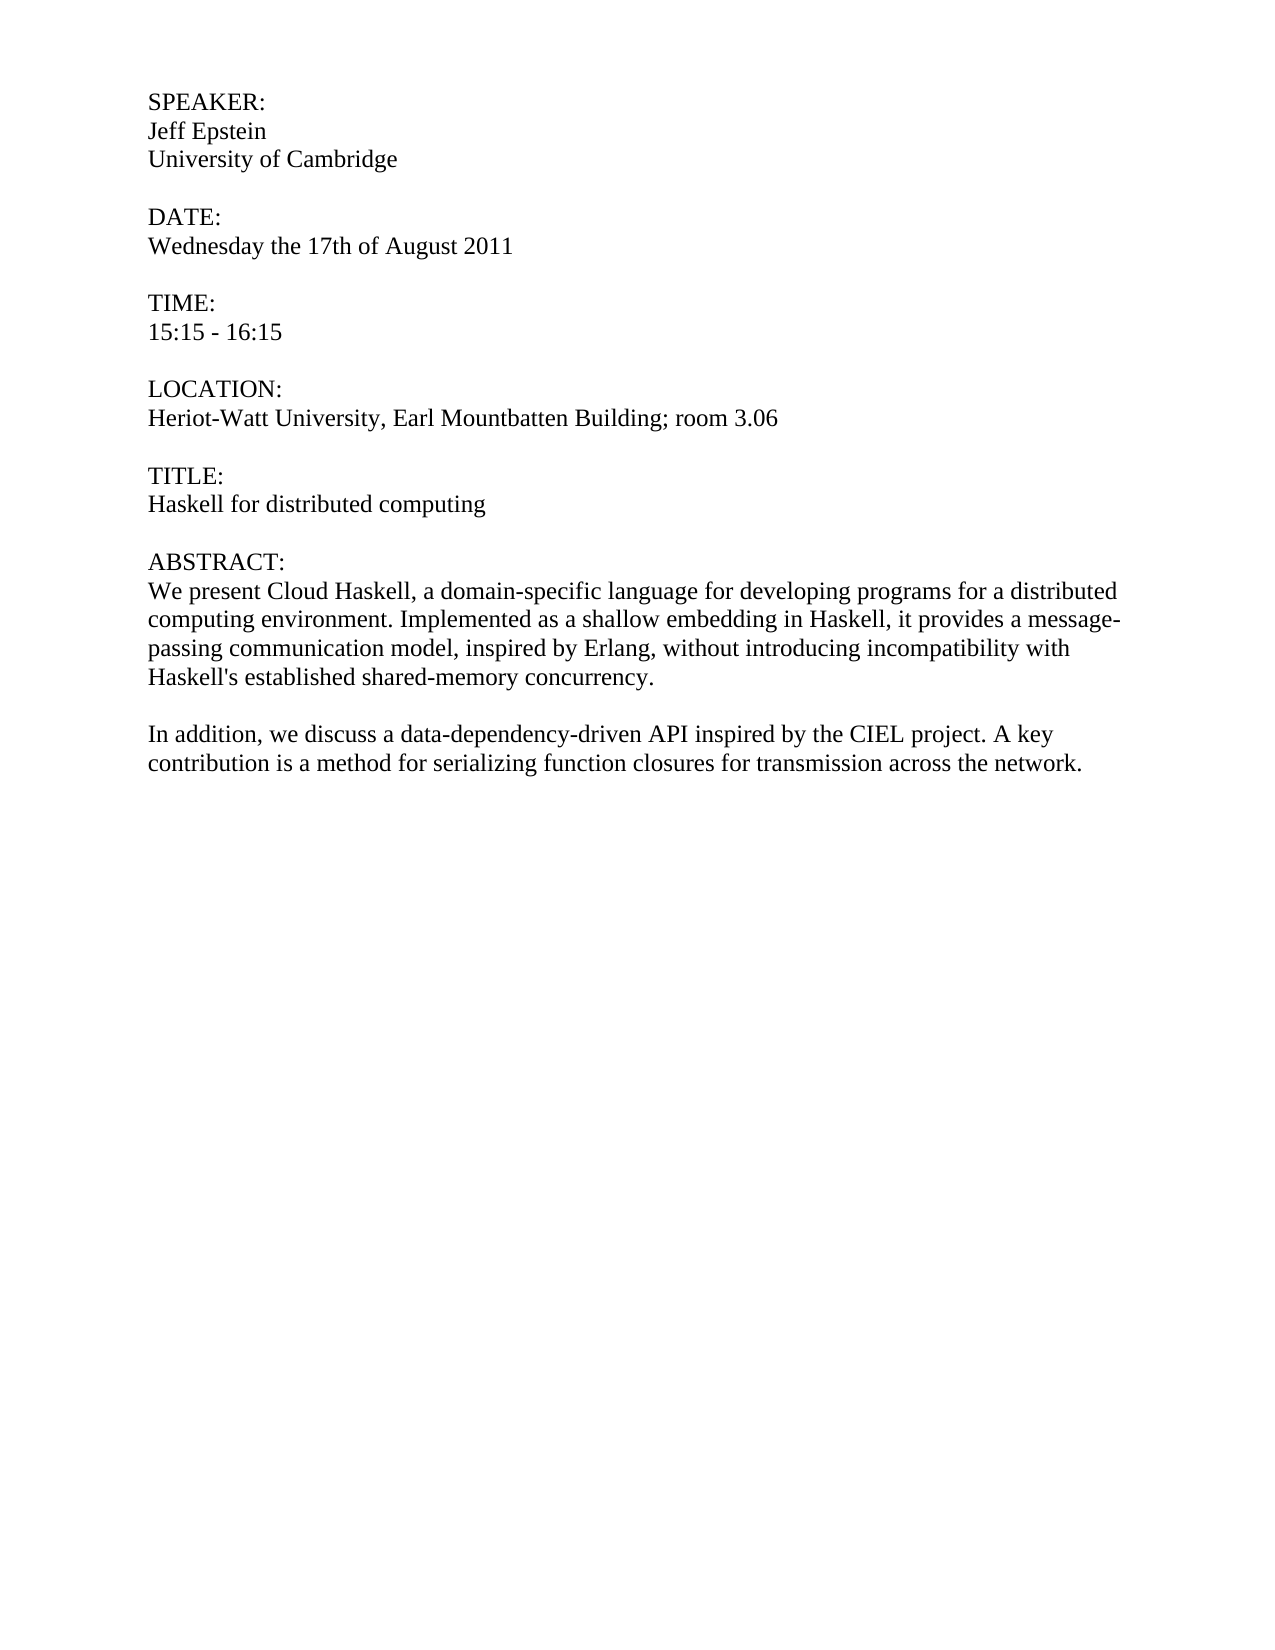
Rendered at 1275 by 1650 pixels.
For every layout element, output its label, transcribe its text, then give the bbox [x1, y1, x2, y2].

text University of Cambridge [148, 144, 1127, 173]
text LOCATION: [148, 374, 1127, 403]
text We present Cloud Haskell, a domain-specific language for developing programs for a distributed computing environment. Implemented as a shallow embedding in Haskell, it provides a message-passing communication model, inspired by Erlang, without introducing incompatibility with Haskell's established shared-memory concurrency. [148, 576, 1127, 691]
text TITLE: [148, 461, 1127, 489]
text In addition, we discuss a data-dependency-driven API inspired by the CIEL project. A key contribution is a method for serializing function closures for transmission across the network. [148, 719, 1127, 777]
text Wednesday the 17th of August 2011 [148, 231, 1127, 259]
text ABSTRACT: [148, 547, 1127, 576]
text Haskell for distributed computing [148, 489, 1127, 518]
text Heriot-Watt University, Earl Mountbatten Building; room 3.06 [148, 403, 1127, 432]
text DATE: [148, 202, 1127, 231]
text TIME: [148, 288, 1127, 317]
text Jeff Epstein [148, 116, 1127, 144]
text SPEAKER: [148, 87, 1127, 116]
text 15:15 - 16:15 [148, 317, 1127, 346]
